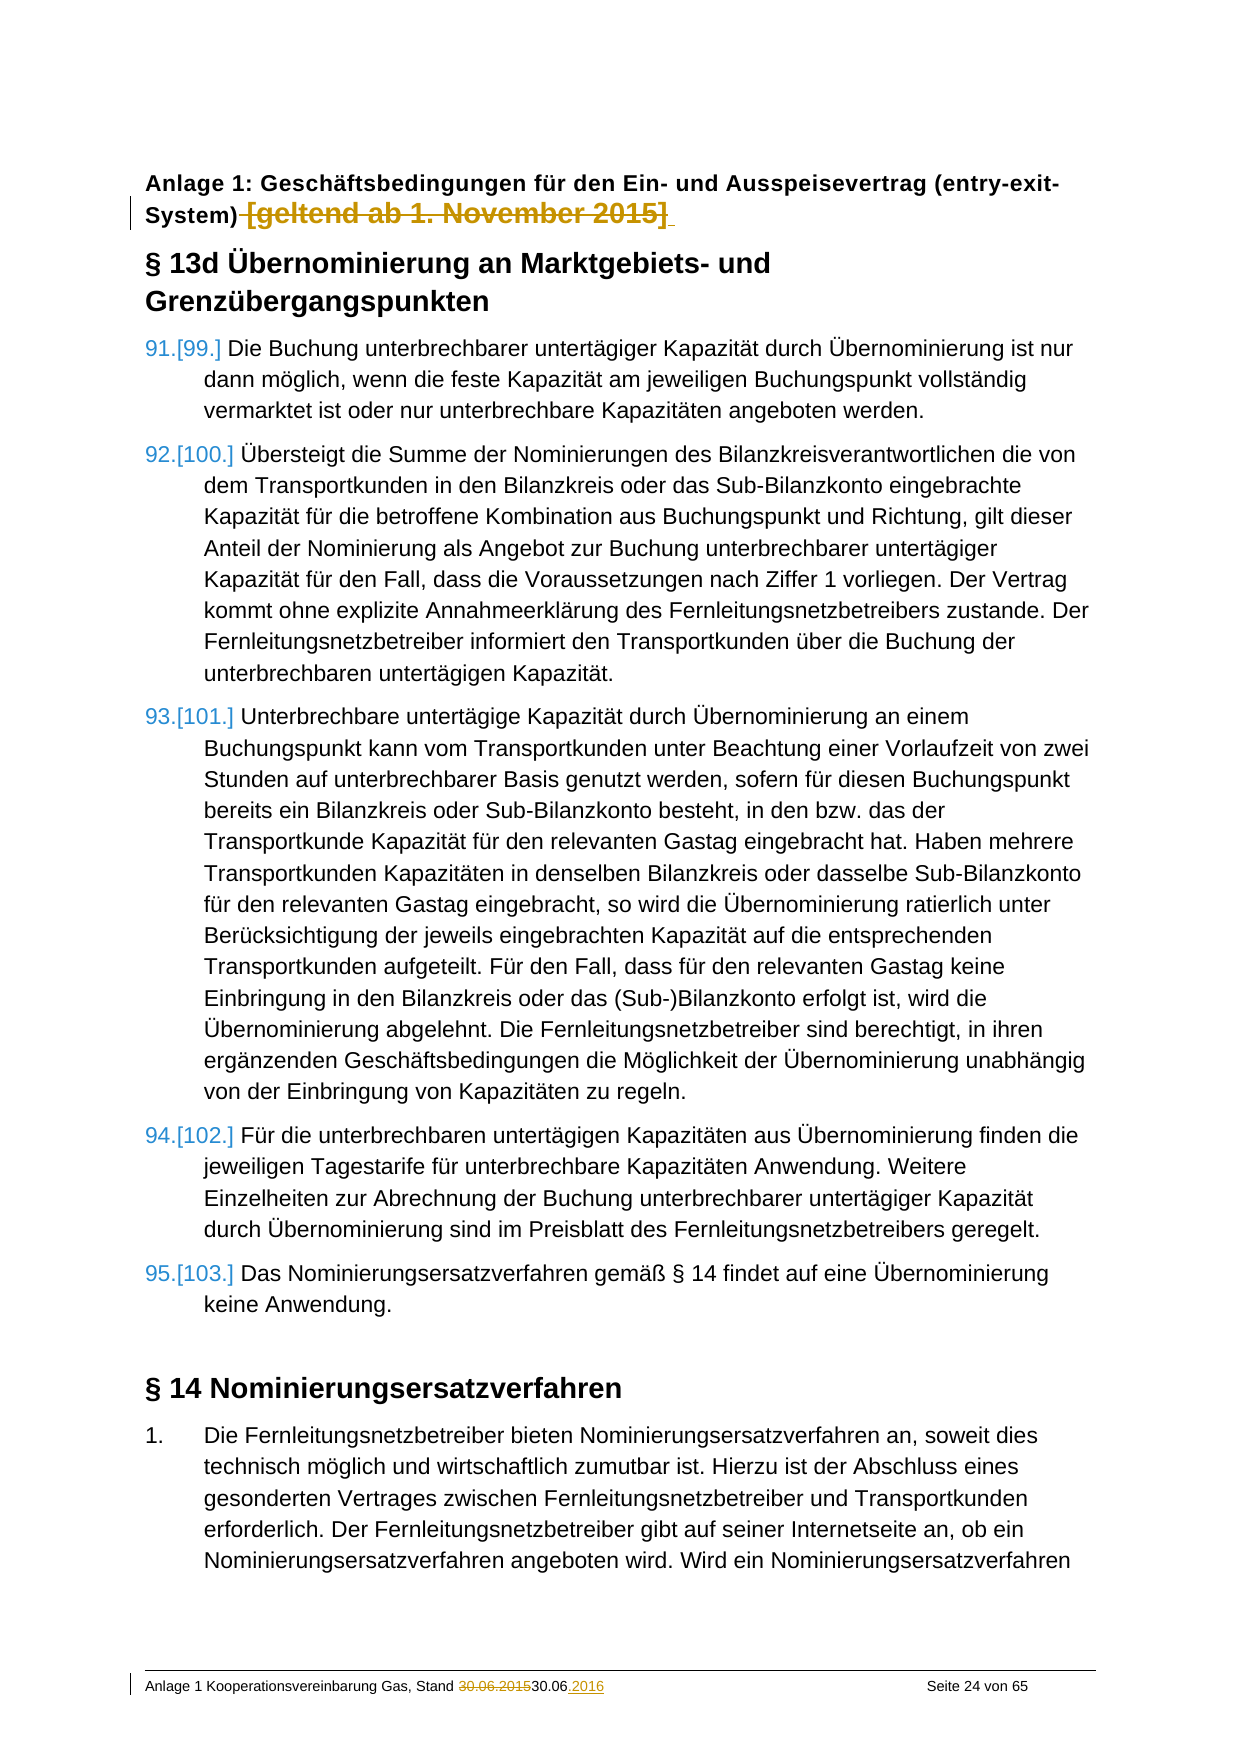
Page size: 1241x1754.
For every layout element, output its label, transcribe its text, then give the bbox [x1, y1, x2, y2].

list Unterbrechbare untertägige Kapazität durch Übernominierung an einem Buchungspunkt kann vom Transportkunden unter Beachtung einer Vorlaufzeit von zwei Stunden auf unterbrechbarer Basis genutzt werden, sofern für diesen Buchungspunkt bereits ein Bilanzkreis oder Sub-Bilanzkonto besteht, in den bzw. das der Transportkunde Kapazität für den relevanten Gastag eingebracht hat. Haben mehrere Transportkunden Kapazitäten in denselben Bilanzkreis oder dasselbe Sub-Bilanzkonto für den relevanten Gastag eingebracht, so wird die Übernominierung ratierlich unter Berücksichtigung der jeweils eingebrachten Kapazität auf die entsprechenden Transportkunden aufgeteilt. Für den Fall, dass für den relevanten Gastag keine Einbringung in den Bilanzkreis oder das (Sub-)Bilanzkonto erfolgt ist, wird die Übernominierung abgelehnt. Die Fernleitungsnetzbetreiber sind berechtigt, in ihren ergänzenden Geschäftsbedingungen die Möglichkeit der Übernominierung unabhängig von der Einbringung von Kapazitäten zu regeln. [145, 698, 1096, 1104]
subtitle § 14 Nominierungsersatzverfahren [145, 1367, 1096, 1404]
list Für die unterbrechbaren untertägigen Kapazitäten aus Übernominierung finden die jeweiligen Tagestarife für unterbrechbare Kapazitäten Anwendung. Weitere Einzelheiten zur Abrechnung der Buchung unterbrechbarer untertägiger Kapazität durch Übernominierung sind im Preisblatt des Fernleitungsnetzbetreibers geregelt. [145, 1117, 1096, 1242]
list Übersteigt die Summe der Nominierungen des Bilanzkreisverantwortlichen die von dem Transportkunden in den Bilanzkreis oder das Sub-Bilanzkonto eingebrachte Kapazität für die betroffene Kombination aus Buchungspunkt und Richtung, gilt dieser Anteil der Nominierung als Angebot zur Buchung unterbrechbarer untertägiger Kapazität für den Fall, dass die Voraussetzungen nach Ziffer 1 vorliegen. Der Vertrag kommt ohne explizite Annahmeerklärung des Fernleitungsnetzbetreibers zustande. Der Fernleitungsnetzbetreiber informiert den Transportkunden über die Buchung der unterbrechbaren untertägigen Kapazität. [145, 436, 1096, 686]
list Das Nominierungsersatzverfahren gemäß § 14 findet auf eine Übernominierung keine Anwendung. [145, 1254, 1096, 1317]
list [145, 1417, 1096, 1573]
subtitle § 13d Übernominierung an Marktgebiets- und Grenzübergangspunkten [145, 242, 1096, 317]
list Die Buchung unterbrechbarer untertägiger Kapazität durch Übernominierung ist nur dann möglich, wenn die feste Kapazität am jeweiligen Buchungspunkt vollständig vermarktet ist oder nur unterbrechbare Kapazitäten angeboten werden. [145, 329, 1096, 423]
